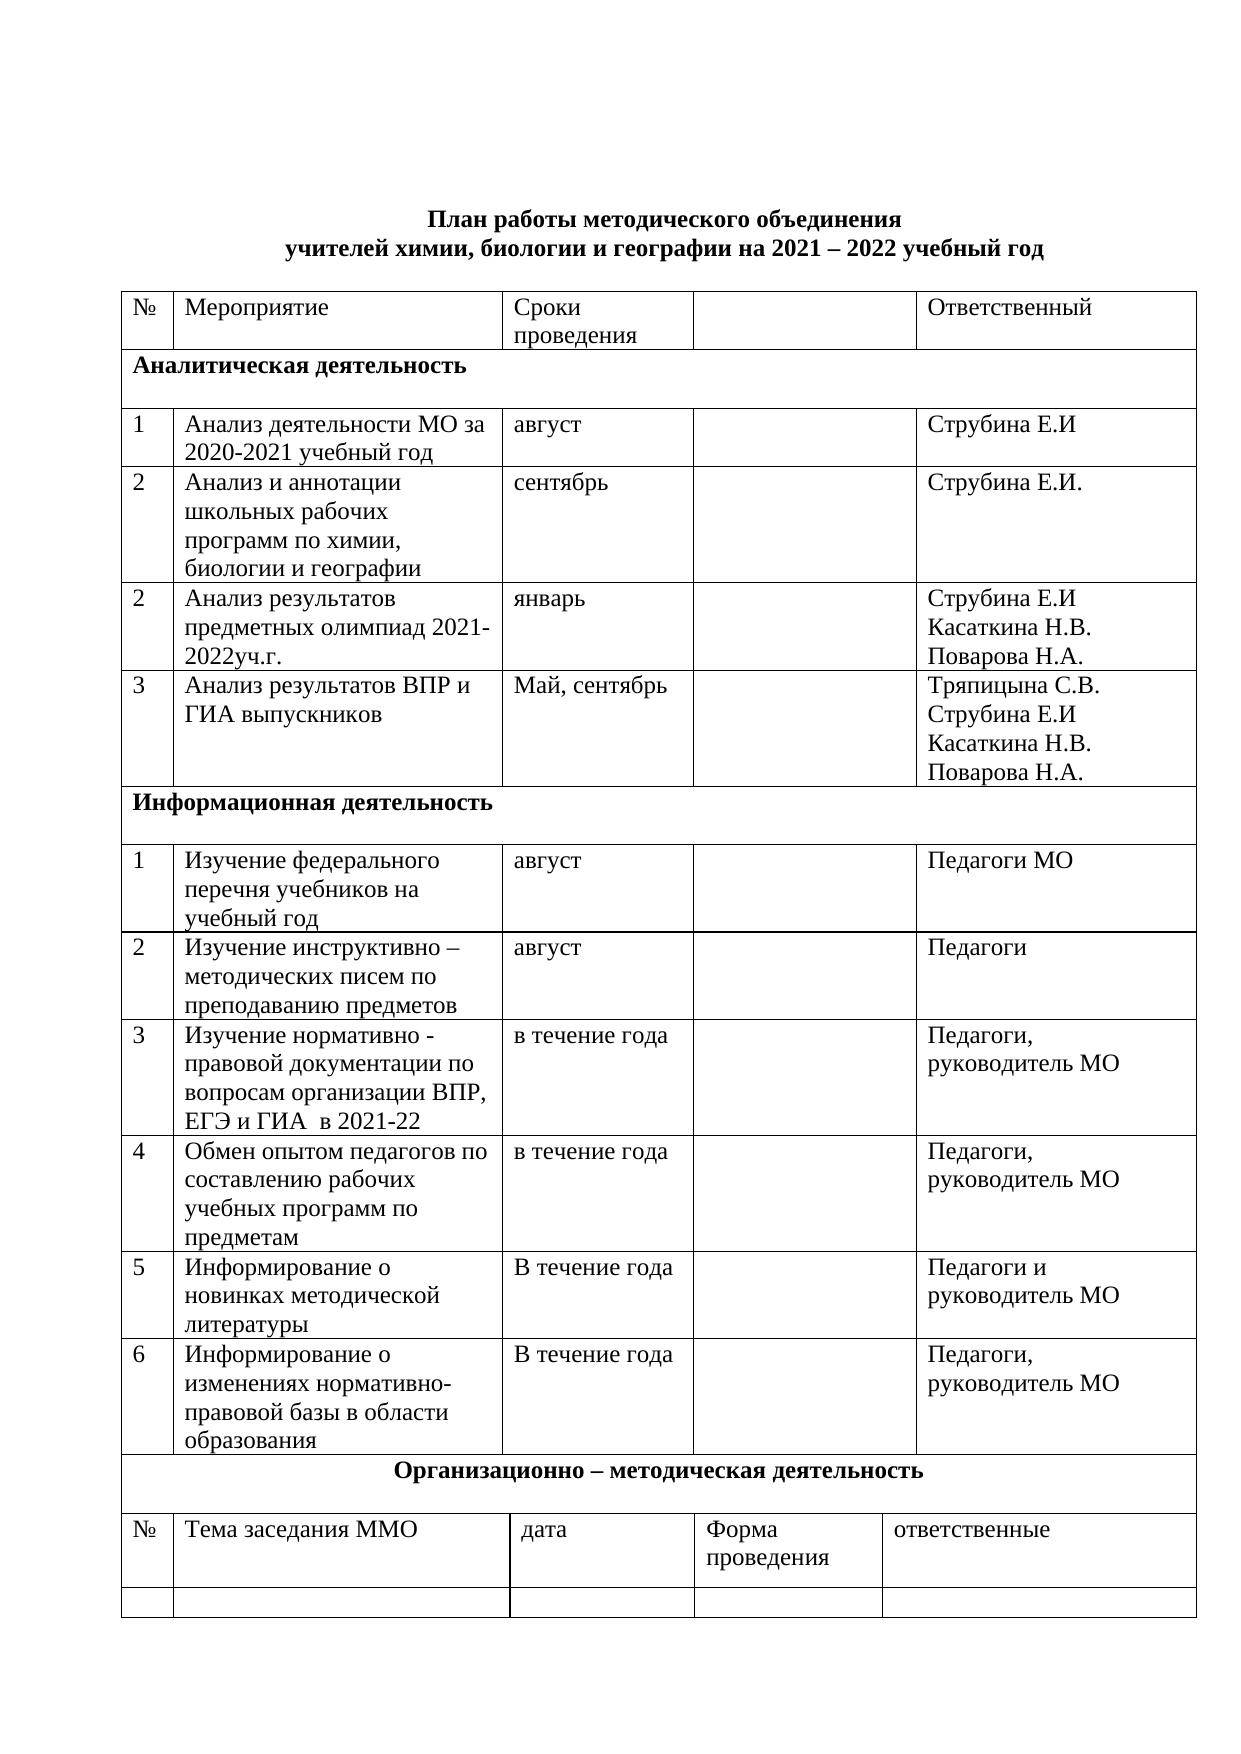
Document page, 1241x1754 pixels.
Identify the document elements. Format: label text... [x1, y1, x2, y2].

table_cell Педагоги МО [917, 845, 1196, 931]
table_cell [694, 467, 916, 582]
table_cell сентябрь [503, 467, 693, 582]
table_header [694, 292, 916, 349]
table_cell [694, 1020, 916, 1135]
table_cell Май, сентябрь [503, 671, 693, 786]
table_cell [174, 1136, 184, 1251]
table_cell 1 [122, 845, 173, 931]
table_cell 2 [122, 933, 173, 1019]
table_cell Педагоги и руководитель МО [917, 1252, 1196, 1338]
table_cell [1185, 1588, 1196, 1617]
table_cell Форма проведения [695, 1514, 882, 1587]
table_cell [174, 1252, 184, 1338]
table_cell 3 [122, 1020, 173, 1135]
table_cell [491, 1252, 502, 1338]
table_cell Анализ результатов ВПР и ГИА выпускников [174, 671, 502, 786]
table_cell 1 [122, 409, 173, 466]
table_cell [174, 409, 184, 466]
table_cell ответственные [883, 1514, 1196, 1587]
table_cell [694, 583, 916, 669]
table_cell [174, 1588, 509, 1617]
table_cell [694, 1339, 916, 1454]
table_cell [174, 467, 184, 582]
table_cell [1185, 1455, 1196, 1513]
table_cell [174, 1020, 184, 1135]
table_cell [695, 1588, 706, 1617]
table_cell дата [511, 1514, 694, 1587]
table_cell 4 [122, 1136, 173, 1251]
table_cell В течение года [503, 1339, 693, 1454]
table_cell 3 [122, 671, 173, 786]
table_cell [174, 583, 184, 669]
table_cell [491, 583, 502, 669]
table_cell Струбина Е.И. [917, 467, 1196, 582]
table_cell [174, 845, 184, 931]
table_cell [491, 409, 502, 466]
table_cell [694, 845, 916, 931]
table_cell август [503, 845, 693, 931]
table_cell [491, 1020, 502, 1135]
table_cell Струбина Е.И [917, 409, 1196, 466]
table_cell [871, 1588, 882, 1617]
text учителей химии, биологии и географии на 2021 – 2022 учебный год [177, 233, 1152, 262]
table_cell август [503, 933, 693, 1019]
table_header Мероприятие [174, 292, 502, 349]
table_cell Педагоги [917, 933, 1196, 1019]
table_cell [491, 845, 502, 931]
table_cell [694, 933, 916, 1019]
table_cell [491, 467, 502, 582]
text План работы методического объединения [177, 204, 1152, 233]
table_cell Педагоги, руководитель МО [917, 1136, 1196, 1251]
table_cell [694, 1252, 916, 1338]
table_cell В течение года [503, 1252, 693, 1338]
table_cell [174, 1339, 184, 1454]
table_header № [122, 292, 173, 349]
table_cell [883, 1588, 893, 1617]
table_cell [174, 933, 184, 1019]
table_cell 2 [122, 583, 173, 669]
table_header Ответственный [917, 292, 1196, 349]
table_cell 6 [122, 1339, 173, 1454]
table_cell № [122, 1514, 173, 1587]
table_cell 2 [122, 467, 173, 582]
table_cell Тема заседания ММО [174, 1514, 509, 1587]
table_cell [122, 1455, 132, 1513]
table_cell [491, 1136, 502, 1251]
table_cell в течение года [503, 1136, 693, 1251]
table_cell Педагоги, руководитель МО [917, 1339, 1196, 1454]
table_cell январь [503, 583, 693, 669]
table_cell 5 [122, 1252, 173, 1338]
table_cell Педагоги, руководитель МО [917, 1020, 1196, 1135]
table_cell [694, 671, 916, 786]
table_cell [694, 409, 916, 466]
table_cell в течение года [503, 1020, 693, 1135]
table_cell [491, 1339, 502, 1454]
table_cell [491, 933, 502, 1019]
table_cell [694, 1136, 916, 1251]
table_cell август [503, 409, 693, 466]
